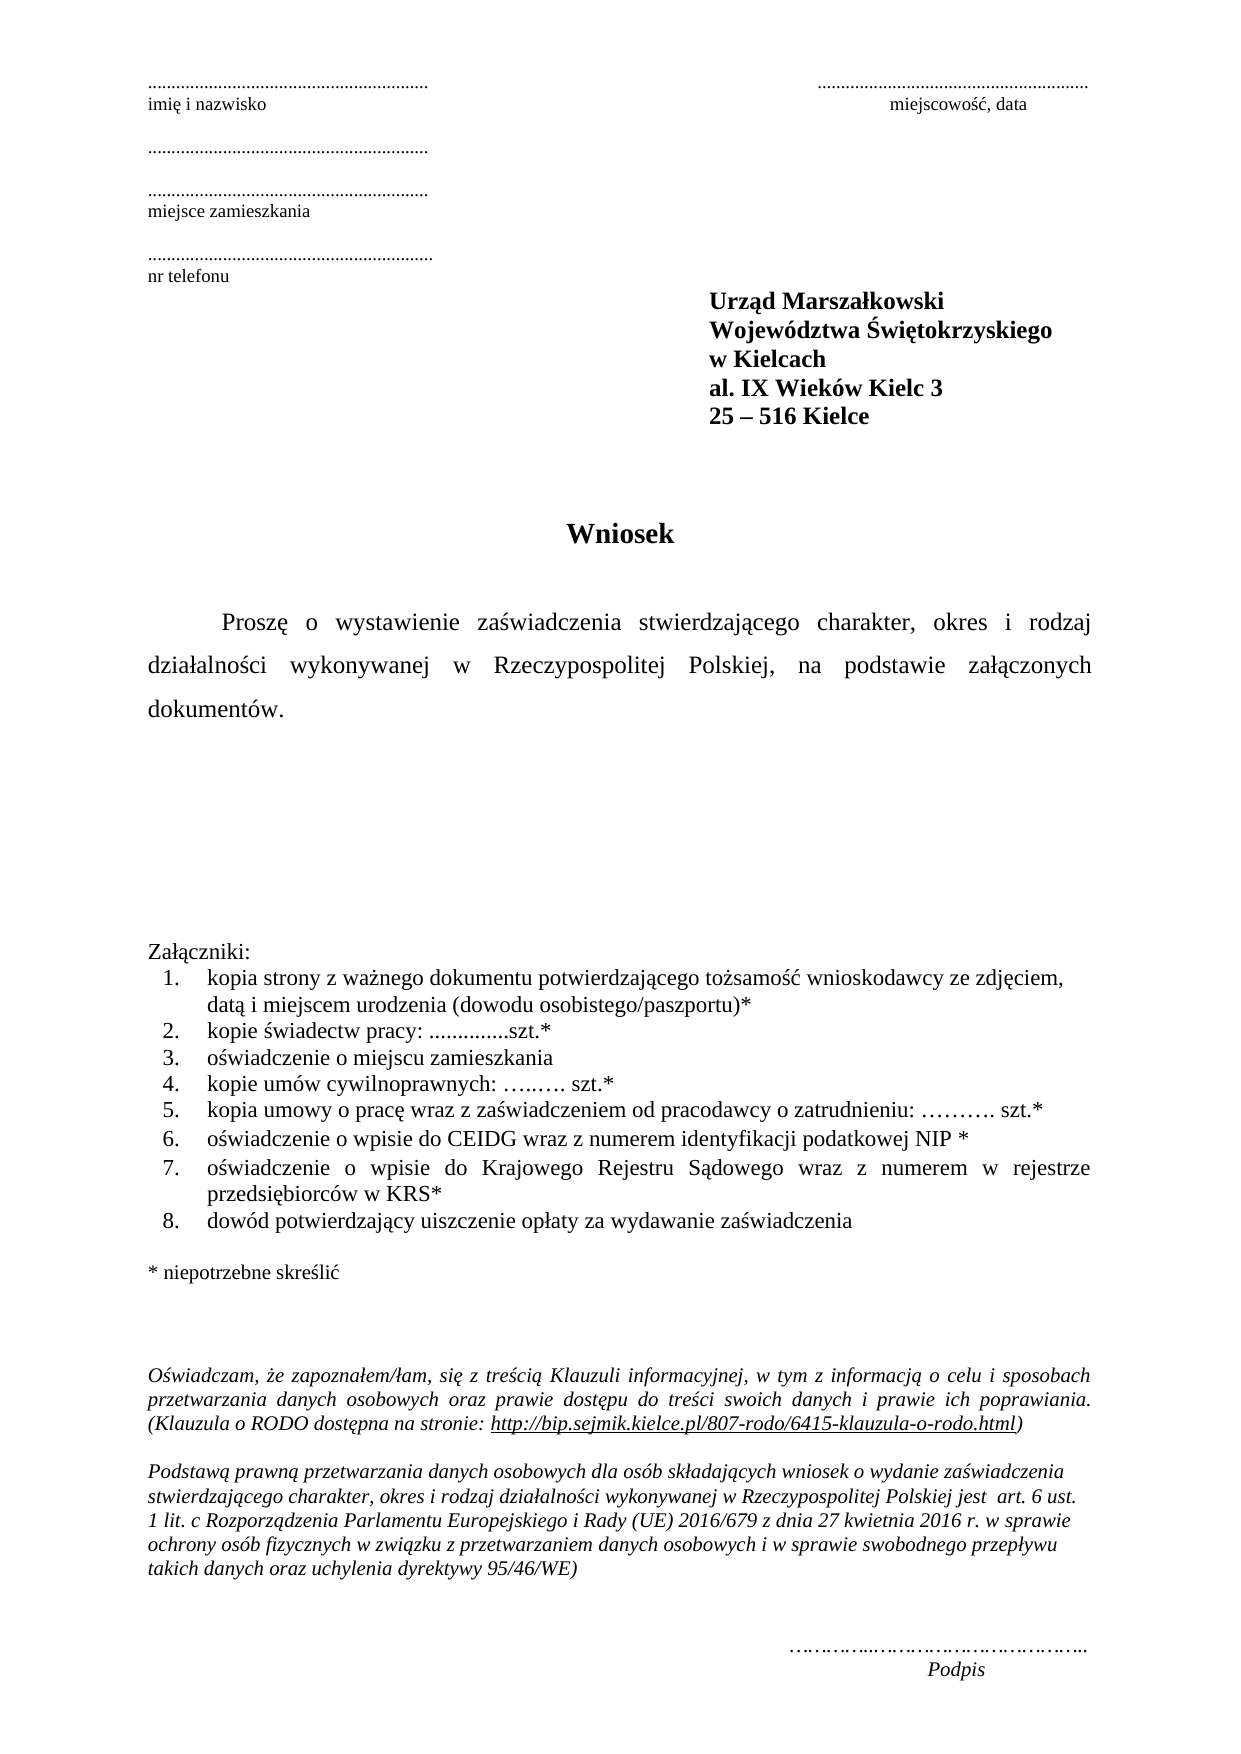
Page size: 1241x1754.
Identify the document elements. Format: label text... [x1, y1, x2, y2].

list dowód potwierdzający uiszczenie opłaty za wydawanie zaświadczenia [162, 1207, 1092, 1233]
list oświadczenie o wpisie do CEIDG wraz z numerem identyfikacji podatkowej NIP * [162, 1125, 1092, 1152]
text Załączniki: [148, 938, 1092, 964]
list oświadczenie o miejscu zamieszkania [162, 1043, 1092, 1070]
text nr telefonu [148, 265, 1092, 286]
list oświadczenie o wpisie do Krajowego Rejestru Sądowego wraz z numerem w rejestrze przedsiębiorców w KRS* [162, 1154, 1092, 1207]
text * niepotrzebne skreślić [148, 1259, 1092, 1284]
list kopie świadectw pracy: ..............szt.* [162, 1017, 1092, 1043]
text w Kielcach [709, 344, 1092, 373]
text miejsce zamieszkania [148, 200, 1092, 222]
text imię i nazwisko miejscowość, data [148, 92, 1092, 114]
text ............................................................ .......................................................... [148, 71, 1092, 92]
list kopie umów cywilnoprawnych: …..…. szt.* [162, 1070, 1092, 1096]
text Urząd Marszałkowski [709, 286, 1092, 315]
list kopia umowy o pracę wraz z zaświadczeniem od pracodawcy o zatrudnieniu: ………. szt.* [162, 1096, 1092, 1123]
text ............................................................ [148, 179, 1092, 200]
text Województwa Świętokrzyskiego [709, 315, 1092, 344]
text ............................................................ [148, 136, 1092, 157]
text al. IX Wieków Kielc 3 [709, 373, 1092, 401]
text Proszę o wystawienie zaświadczenia stwierdzającego charakter, okres i rodzaj działalności wykonywanej w Rzeczypospolitej Polskiej, na podstawie załączonych dokumentów. [148, 607, 1092, 722]
list kopia strony z ważnego dokumentu potwierdzającego tożsamość wnioskodawcy ze zdjęciem, datą i miejscem urodzenia (dowodu osobistego/paszportu)* [162, 964, 1092, 1017]
text 25 – 516 Kielce [709, 401, 1092, 430]
text Wniosek [148, 516, 1092, 550]
text ............................................................. [148, 243, 1092, 265]
